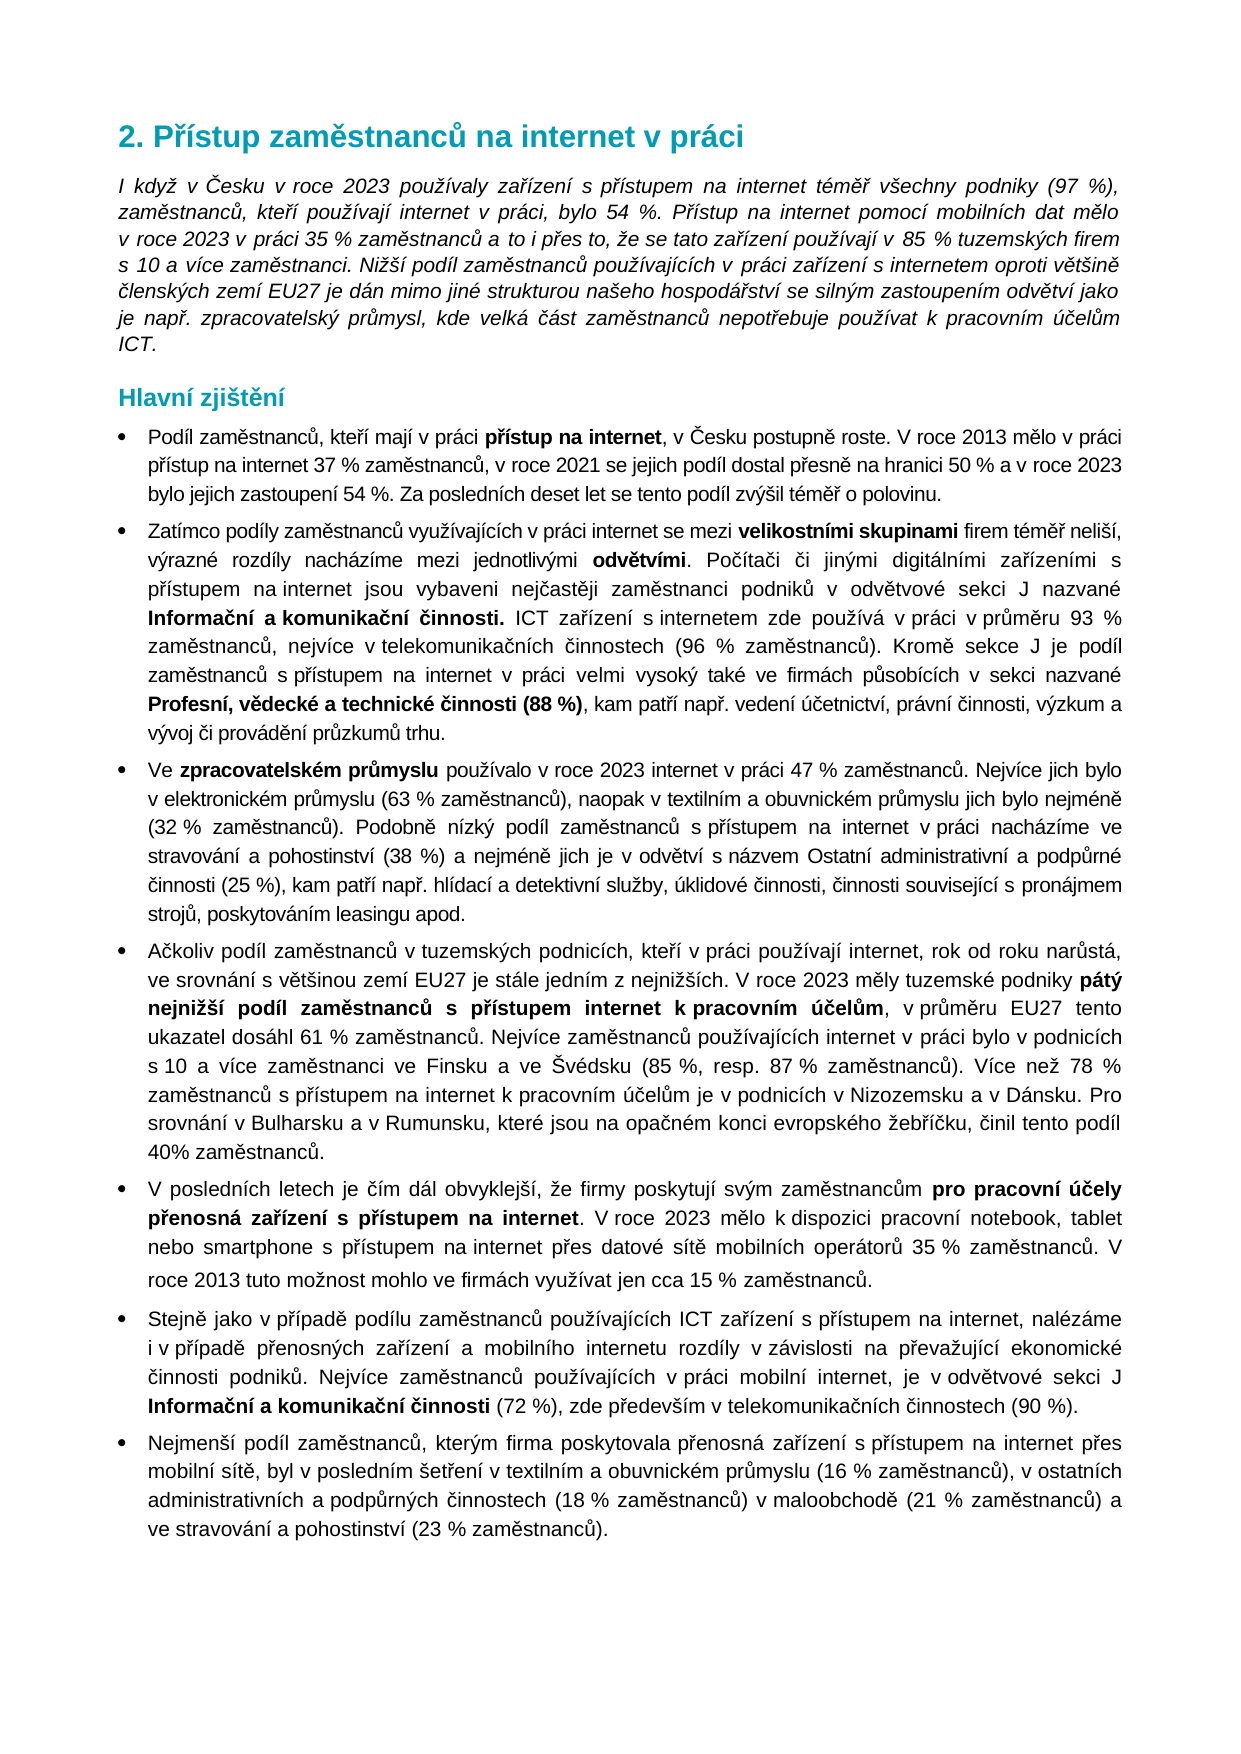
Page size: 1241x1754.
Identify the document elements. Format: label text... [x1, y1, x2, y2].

list Podíl zaměstnanců, kteří mají v práci přístup na internet, v Česku postupně roste. V roce 2013 mělo v práci přístup na internet 37 % zaměstnanců, v roce 2021 se jejich podíl dostal přesně na hranici 50 % a v roce 2023 bylo jejich zastoupení 54 %. Za posledních deset let se tento podíl zvýšil téměř o polovinu. [118, 424, 1122, 506]
list V posledních letech je čím dál obvyklejší, že firmy poskytují svým zaměstnancům pro pracovní účely přenosná zařízení s přístupem na internet. V roce 2023 mělo k dispozici pracovní notebook, tablet nebo smartphone s přístupem na internet přes datové sítě mobilních operátorů 35 % zaměstnanců. V roce 2013 tuto možnost mohlo ve firmách využívat jen cca 15 % zaměstnanců. [118, 1177, 1122, 1293]
list Ačkoliv podíl zaměstnanců v tuzemských podnicích, kteří v práci používají internet, rok od roku narůstá, ve srovnání s většinou zemí EU27 je stále jedním z nejnižších. V roce 2023 měly tuzemské podniky pátý nejnižší podíl zaměstnanců s přístupem internet k pracovním účelům, v průměru EU27 tento ukazatel dosáhl 61 % zaměstnanců. Nejvíce zaměstnanců používajících internet v práci bylo v podnicích s 10 a více zaměstnanci ve Finsku a ve Švédsku (85 %, resp. 87 % zaměstnanců). Více než 78 % zaměstnanců s přístupem na internet k pracovním účelům je v podnicích v Nizozemsku a v Dánsku. Pro srovnání v Bulharsku a v Rumunsku, které jsou na opačném konci evropského žebříčku, činil tento podíl 40% zaměstnanců. [118, 938, 1122, 1164]
list Nejmenší podíl zaměstnanců, kterým firma poskytovala přenosná zařízení s přístupem na internet přes mobilní sítě, byl v posledním šetření v textilním a obuvnickém průmyslu (16 % zaměstnanců), v ostatních administrativních a podpůrných činnostech (18 % zaměstnanců) v maloobchodě (21 % zaměstnanců) a ve stravování a pohostinství (23 % zaměstnanců). [118, 1431, 1122, 1541]
subtitle Hlavní zjištění [118, 383, 1122, 412]
list Zatímco podíly zaměstnanců využívajících v práci internet se mezi velikostními skupinami firem téměř neliší, výrazné rozdíly nacházíme mezi jednotlivými odvětvími. Počítači či jinými digitálními zařízeními s přístupem na internet jsou vybaveni nejčastěji zaměstnanci podniků v odvětvové sekci J nazvané Informační a komunikační činnosti. ICT zařízení s internetem zde používá v práci v průměru 93 % zaměstnanců, nejvíce v telekomunikačních činnostech (96 % zaměstnanců). Kromě sekce J je podíl zaměstnanců s přístupem na internet v práci velmi vysoký také ve firmách působících v sekci nazvané Profesní, vědecké a technické činnosti (88 %), kam patří např. vedení účetnictví, právní činnosti, výzkum a vývoj či provádění průzkumů trhu. [118, 519, 1122, 744]
list Ve zpracovatelském průmyslu používalo v roce 2023 internet v práci 47 % zaměstnanců. Nejvíce jich bylo v elektronickém průmyslu (63 % zaměstnanců), naopak v textilním a obuvnickém průmyslu jich bylo nejméně (32 % zaměstnanců). Podobně nízký podíl zaměstnanců s přístupem na internet v práci nacházíme ve stravování a pohostinství (38 %) a nejméně jich je v odvětví s názvem Ostatní administrativní a podpůrné činnosti (25 %), kam patří např. hlídací a detektivní služby, úklidové činnosti, činnosti související s pronájmem strojů, poskytováním leasingu apod. [118, 758, 1122, 925]
list Stejně jako v případě podílu zaměstnanců používajících ICT zařízení s přístupem na internet, nalézáme i v případě přenosných zařízení a mobilního internetu rozdíly v závislosti na převažující ekonomické činnosti podniků. Nejvíce zaměstnanců používajících v práci mobilní internet, je v odvětvové sekci J Informační a komunikační činnosti (72 %), zde především v telekomunikačních činnostech (90 %). [118, 1307, 1122, 1417]
text I když v Česku v roce 2023 používaly zařízení s přístupem na internet téměř všechny podniky (97 %), zaměstnanců, kteří používají internet v práci, bylo 54 %. Přístup na internet pomocí mobilních dat mělo v roce 2023 v práci 35 % zaměstnanců a to i přes to, že se tato zařízení používají v 85 % tuzemských firem s 10 a více zaměstnanci. Nižší podíl zaměstnanců používajících v práci zařízení s internetem oproti většině členských zemí EU27 je dán mimo jiné strukturou našeho hospodářství se silným zastoupením odvětví jako je např. zpracovatelský průmysl, kde velká část zaměstnanců nepotřebuje používat k pracovním účelům ICT. [118, 174, 1122, 356]
subtitle 2. Přístup zaměstnanců na internet v práci [118, 118, 1122, 154]
